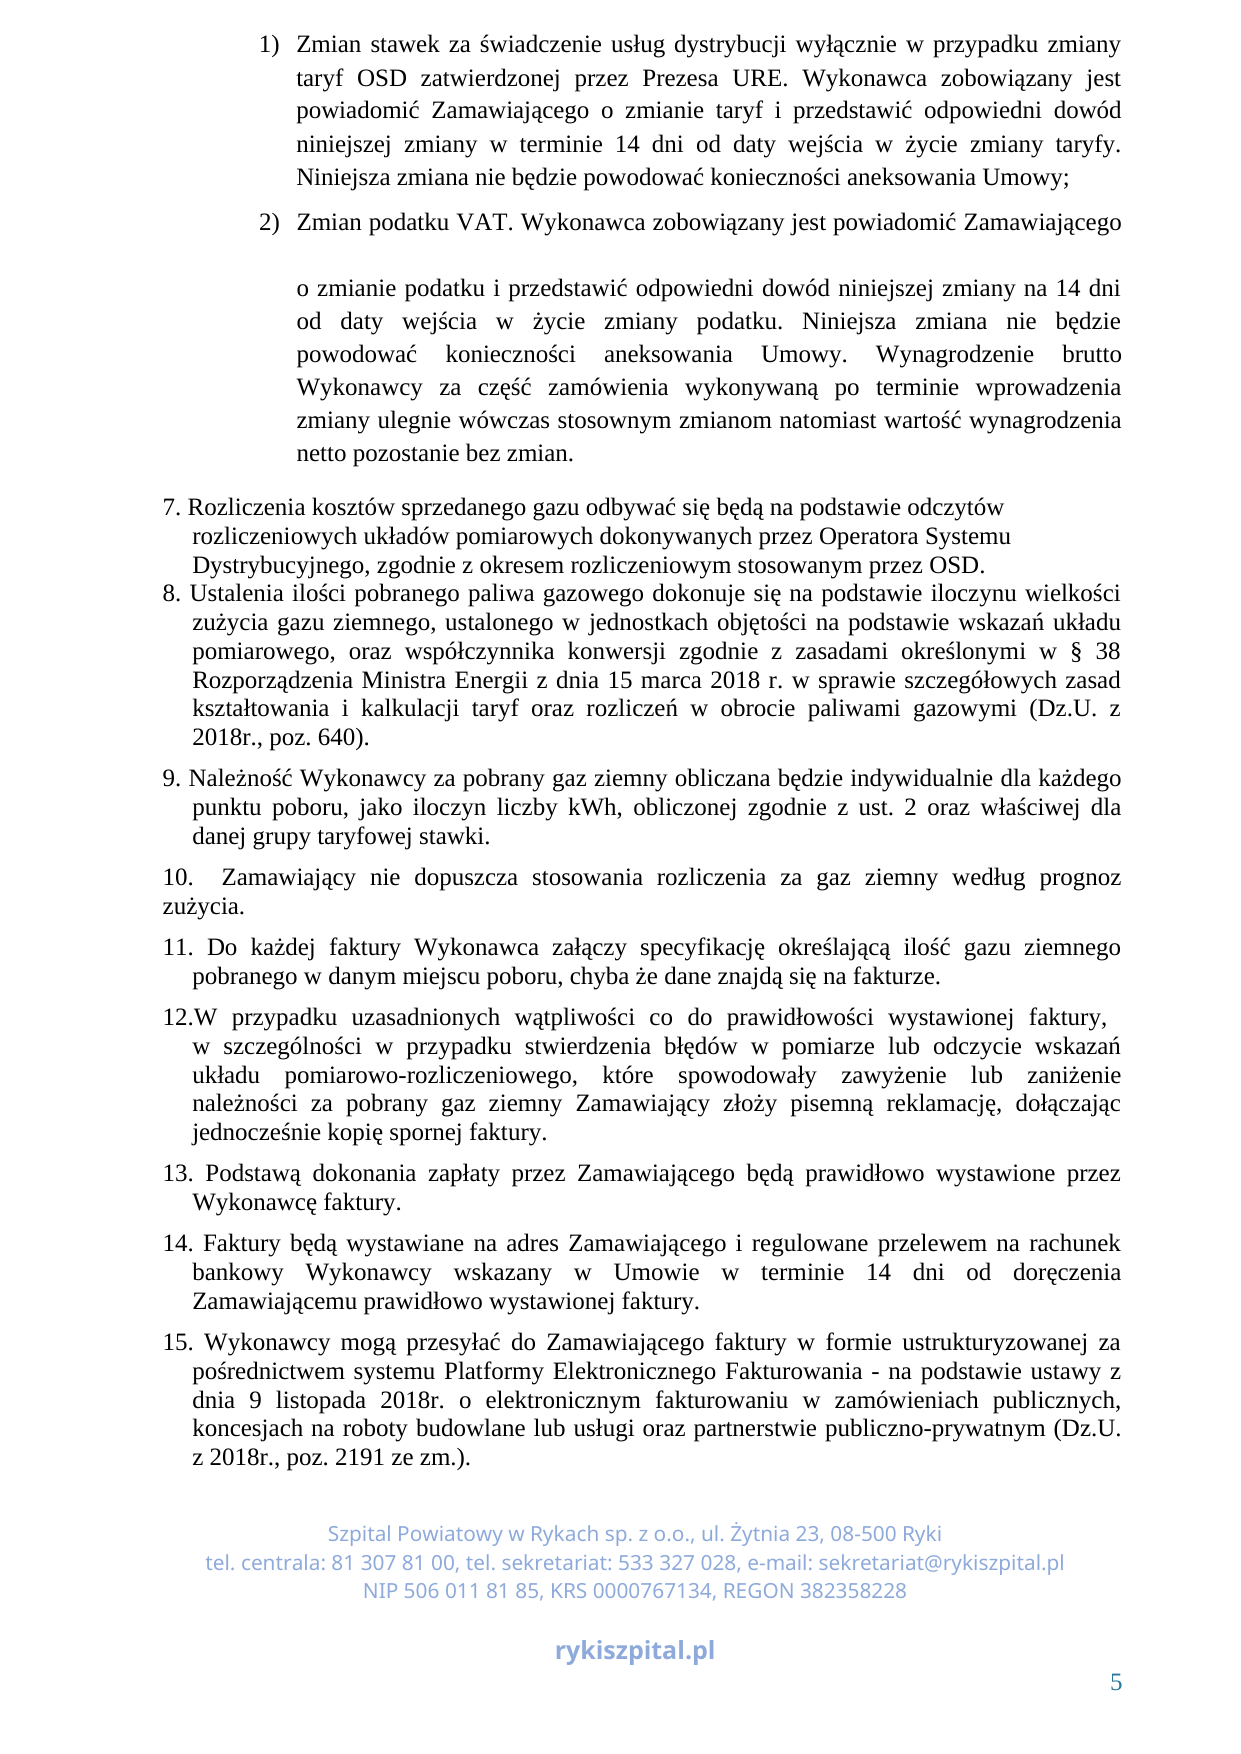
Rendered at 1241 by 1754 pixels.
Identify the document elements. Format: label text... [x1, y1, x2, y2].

text 11. Do każdej faktury Wykonawca załączy specyfikację określającą ilość gazu ziemnego pobranego w danym miejscu poboru, chyba że dane znajdą się na fakturze. [162, 932, 1122, 990]
text 8. Ustalenia ilości pobranego paliwa gazowego dokonuje się na podstawie iloczynu wielkości zużycia gazu ziemnego, ustalonego w jednostkach objętości na podstawie wskazań układu pomiarowego, oraz współczynnika konwersji zgodnie z zasadami określonymi w § 38 Rozporządzenia Ministra Energii z dnia 15 marca 2018 r. w sprawie szczegółowych zasad kształtowania i kalkulacji taryf oraz rozliczeń w obrocie paliwami gazowymi (Dz.U. z 2018r., poz. 640). [162, 578, 1122, 751]
list Zmian stawek za świadczenie usług dystrybucji wyłącznie w przypadku zmiany taryf OSD zatwierdzonej przez Prezesa URE. Wykonawca zobowiązany jest powiadomić Zamawiającego o zmianie taryf i przedstawić odpowiedni dowód niniejszej zmiany w terminie 14 dni od daty wejścia w życie zmiany taryfy. Niniejsza zmiana nie będzie powodować konieczności aneksowania Umowy; [259, 29, 1122, 190]
text 12.W przypadku uzasadnionych wątpliwości co do prawidłowości wystawionej faktury, w szczególności w przypadku stwierdzenia błędów w pomiarze lub odczycie wskazań układu pomiarowo-rozliczeniowego, które spowodowały zawyżenie lub zaniżenie należności za pobrany gaz ziemny Zamawiający złoży pisemną reklamację, dołączając jednocześnie kopię spornej faktury. [162, 1002, 1122, 1146]
text 10. Zamawiający nie dopuszcza stosowania rozliczenia za gaz ziemny według prognoz zużycia. [162, 862, 1122, 920]
text 9. Należność Wykonawcy za pobrany gaz ziemny obliczana będzie indywidualnie dla każdego punktu poboru, jako iloczyn liczby kWh, obliczonej zgodnie z ust. 2 oraz właściwej dla danej grupy taryfowej stawki. [162, 763, 1122, 850]
text 7. Rozliczenia kosztów sprzedanego gazu odbywać się będą na podstawie odczytów rozliczeniowych układów pomiarowych dokonywanych przez Operatora Systemu Dystrybucyjnego, zgodnie z okresem rozliczeniowym stosowanym przez OSD. [162, 492, 1122, 578]
list Zmian podatku VAT. Wykonawca zobowiązany jest powiadomić Zamawiającego o zmianie podatku i przedstawić odpowiedni dowód niniejszej zmiany na 14 dni od daty wejścia w życie zmiany podatku. Niniejsza zmiana nie będzie powodować konieczności aneksowania Umowy. Wynagrodzenie brutto Wykonawcy za część zamówienia wykonywaną po terminie wprowadzenia zmiany ulegnie wówczas stosownym zmianom natomiast wartość wynagrodzenia netto pozostanie bez zmian. [259, 207, 1122, 467]
text 13. Podstawą dokonania zapłaty przez Zamawiającego będą prawidłowo wystawione przez Wykonawcę faktury. [162, 1158, 1122, 1216]
text 14. Faktury będą wystawiane na adres Zamawiającego i regulowane przelewem na rachunek bankowy Wykonawcy wskazany w Umowie w terminie 14 dni od doręczenia Zamawiającemu prawidłowo wystawionej faktury. [162, 1228, 1122, 1315]
text 15. Wykonawcy mogą przesyłać do Zamawiającego faktury w formie ustrukturyzowanej za pośrednictwem systemu Platformy Elektronicznego Fakturowania - na podstawie ustawy z dnia 9 listopada 2018r. o elektronicznym fakturowaniu w zamówieniach publicznych, koncesjach na roboty budowlane lub usługi oraz partnerstwie publiczno-prywatnym (Dz.U. z 2018r., poz. 2191 ze zm.). [162, 1327, 1122, 1471]
